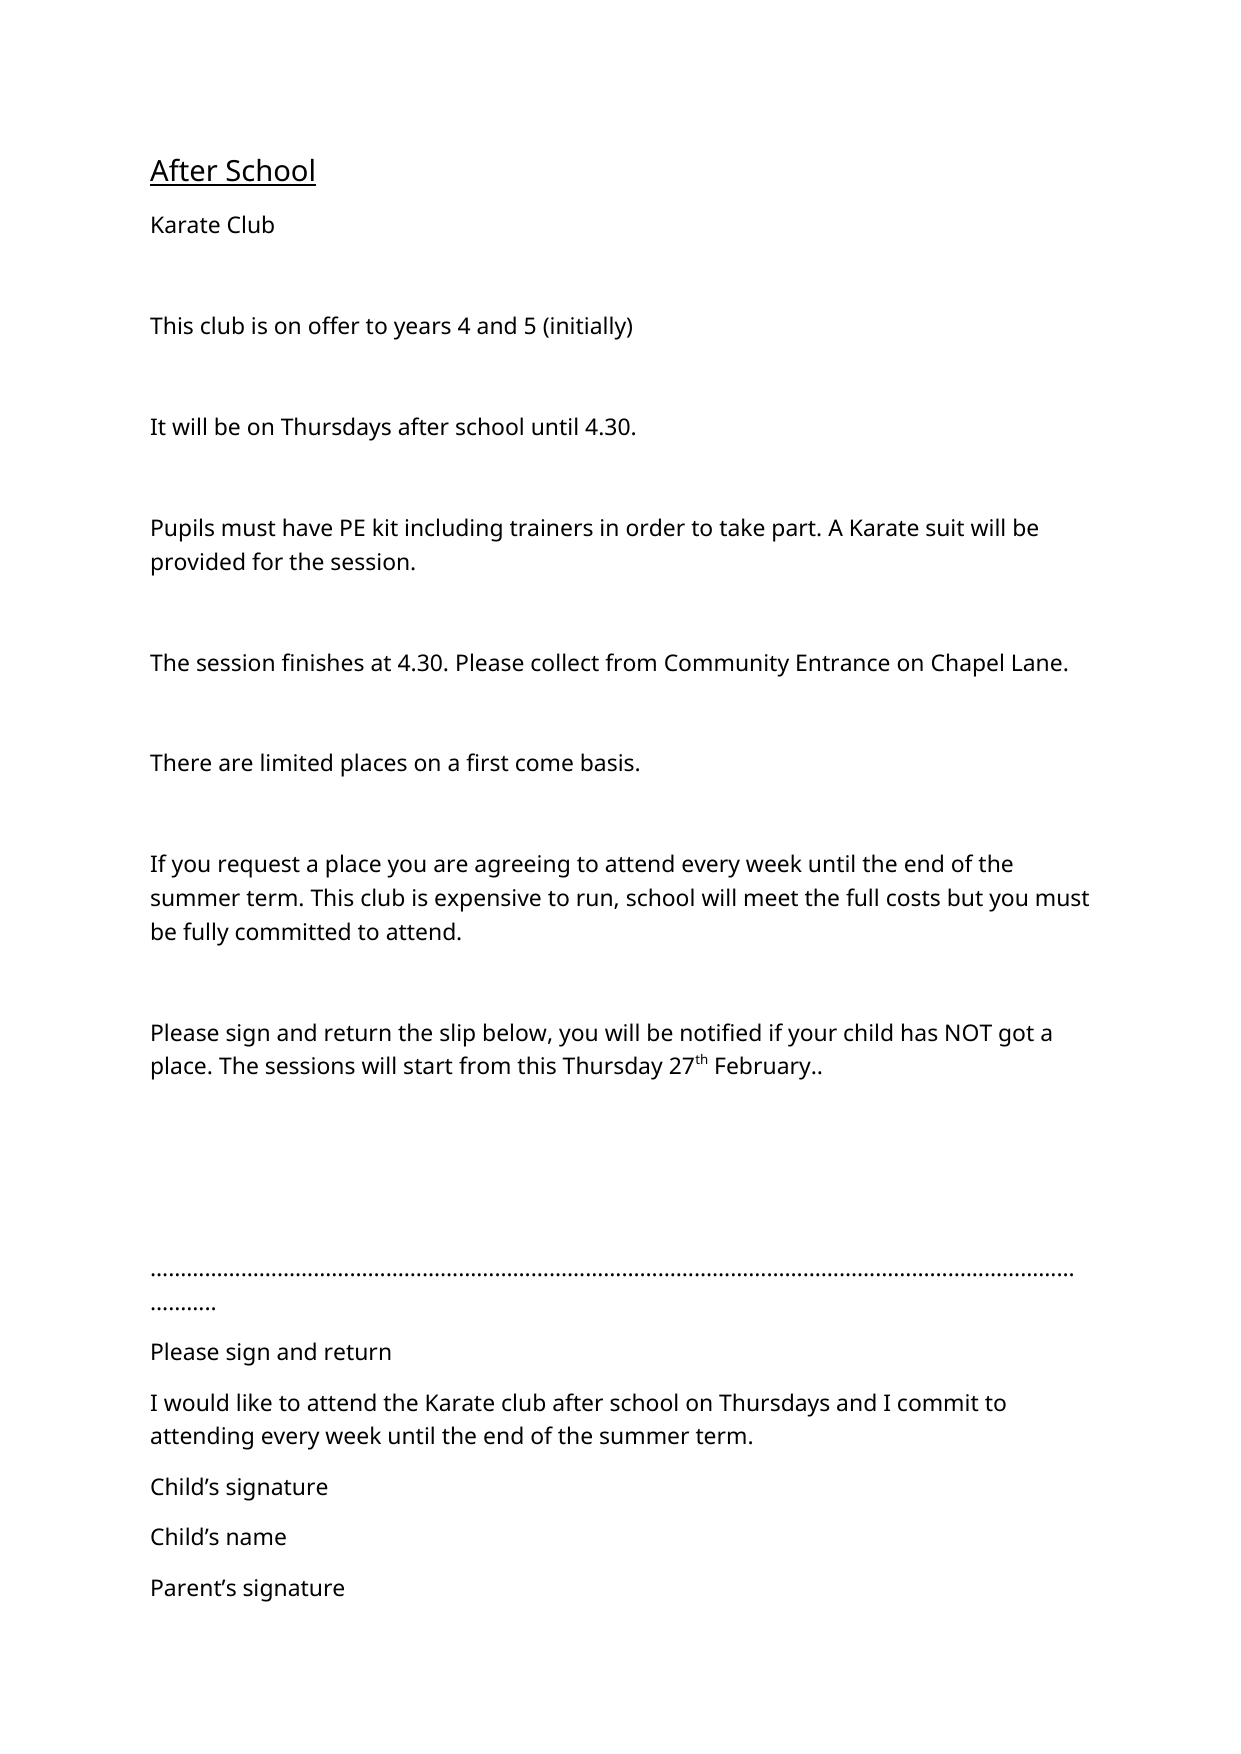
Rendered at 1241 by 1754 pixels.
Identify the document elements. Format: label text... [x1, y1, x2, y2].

text Parent’s signature [150, 1572, 1090, 1603]
text If you request a place you are agreeing to attend every week until the end of the summer term. This club is expensive to run, school will meet the full costs but you must be fully committed to attend. [150, 848, 1090, 947]
text This club is on offer to years 4 and 5 (initially) [150, 310, 1090, 342]
text Please sign and return [150, 1336, 1090, 1367]
text I would like to attend the Karate club after school on Thursdays and I commit to attending every week until the end of the summer term. [150, 1387, 1090, 1452]
text Child’s name [150, 1521, 1090, 1552]
text Karate Club [150, 209, 1090, 241]
text Pupils must have PE kit including trainers in order to take part. A Karate suit will be provided for the session. [150, 512, 1090, 577]
text It will be on Thursdays after school until 4.30. [150, 411, 1090, 442]
text Please sign and return the slip below, you will be notified if your child has NOT got a place. The sessions will start from this Thursday 27th February.. [150, 1017, 1090, 1082]
text The session finishes at 4.30. Please collect from Community Entrance on Chapel Lane. [150, 647, 1090, 678]
text After School [150, 150, 1090, 190]
text Child’s signature [150, 1471, 1090, 1502]
text ……………………………………………………………………………………………………………………………………………….. [150, 1252, 1090, 1317]
text There are limited places on a first come basis. [150, 747, 1090, 779]
